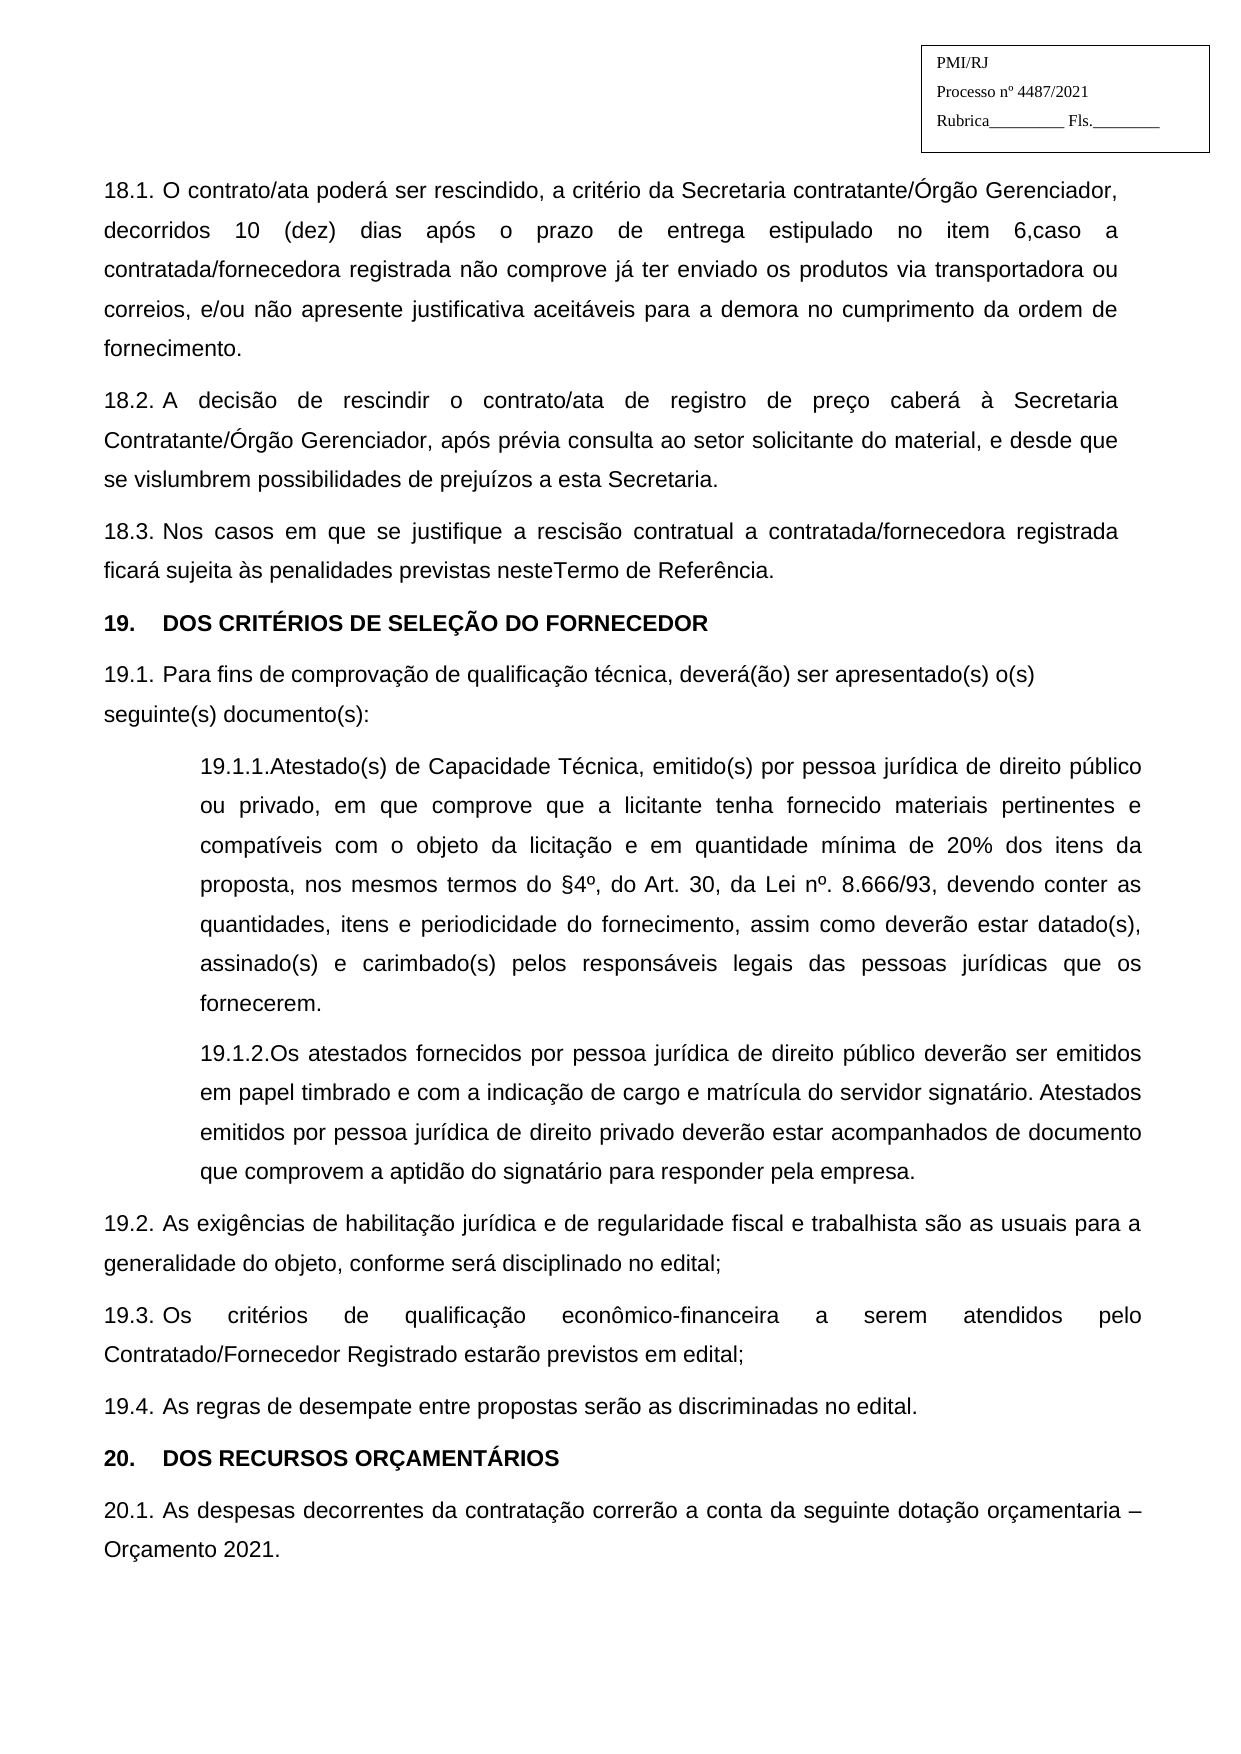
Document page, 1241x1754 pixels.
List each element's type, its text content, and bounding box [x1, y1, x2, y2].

list DOS CRITÉRIOS DE SELEÇÃO DO FORNECEDOR [103, 609, 1119, 636]
list DOS RECURSOS ORÇAMENTÁRIOS [103, 1445, 1142, 1471]
text 19.1.1.Atestado(s) de Capacidade Técnica, emitido(s) por pessoa jurídica de direito público ou privado, em que comprove que a licitante tenha fornecido materiais pertinentes e compatíveis com o objeto da licitação e em quantidade mínima de 20% dos itens da proposta, nos mesmos termos do §4º, do Art. 30, da Lei nº. 8.666/93, devendo conter as quantidades, itens e periodicidade do fornecimento, assim como deverão estar datado(s), assinado(s) e carimbado(s) pelos responsáveis legais das pessoas jurídicas que os fornecerem. [200, 753, 1142, 1016]
list As despesas decorrentes da contratação correrão a conta da seguinte dotação orçamentaria – Orçamento 2021. [103, 1497, 1142, 1563]
list Para fins de comprovação de qualificação técnica, deverá(ão) ser apresentado(s) o(s) seguinte(s) documento(s): [103, 661, 1119, 727]
list Nos casos em que se justifique a rescisão contratual a contratada/fornecedora registrada ficará sujeita às penalidades previstas nesteTermo de Referência. [103, 518, 1119, 584]
list As exigências de habilitação jurídica e de regularidade fiscal e trabalhista são as usuais para a generalidade do objeto, conforme será disciplinado no edital; [103, 1210, 1142, 1276]
list Os critérios de qualificação econômico-financeira a serem atendidos pelo Contratado/Fornecedor Registrado estarão previstos em edital; [103, 1302, 1142, 1367]
list As regras de desempate entre propostas serão as discriminadas no edital. [103, 1393, 1142, 1419]
list O contrato/ata poderá ser rescindido, a critério da Secretaria contratante/Órgão Gerenciador, decorridos 10 (dez) dias após o prazo de entrega estipulado no item 6,caso a contratada/fornecedora registrada não comprove já ter enviado os produtos via transportadora ou correios, e/ou não apresente justificativa aceitáveis para a demora no cumprimento da ordem de fornecimento. [103, 177, 1119, 361]
list A decisão de rescindir o contrato/ata de registro de preço caberá à Secretaria Contratante/Órgão Gerenciador, após prévia consulta ao setor solicitante do material, e desde que se vislumbrem possibilidades de prejuízos a esta Secretaria. [103, 387, 1119, 492]
text 19.1.2.Os atestados fornecidos por pessoa jurídica de direito público deverão ser emitidos em papel timbrado e com a indicação de cargo e matrícula do servidor signatário. Atestados emitidos por pessoa jurídica de direito privado deverão estar acompanhados de documento que comprovem a aptidão do signatário para responder pela empresa. [200, 1040, 1142, 1184]
